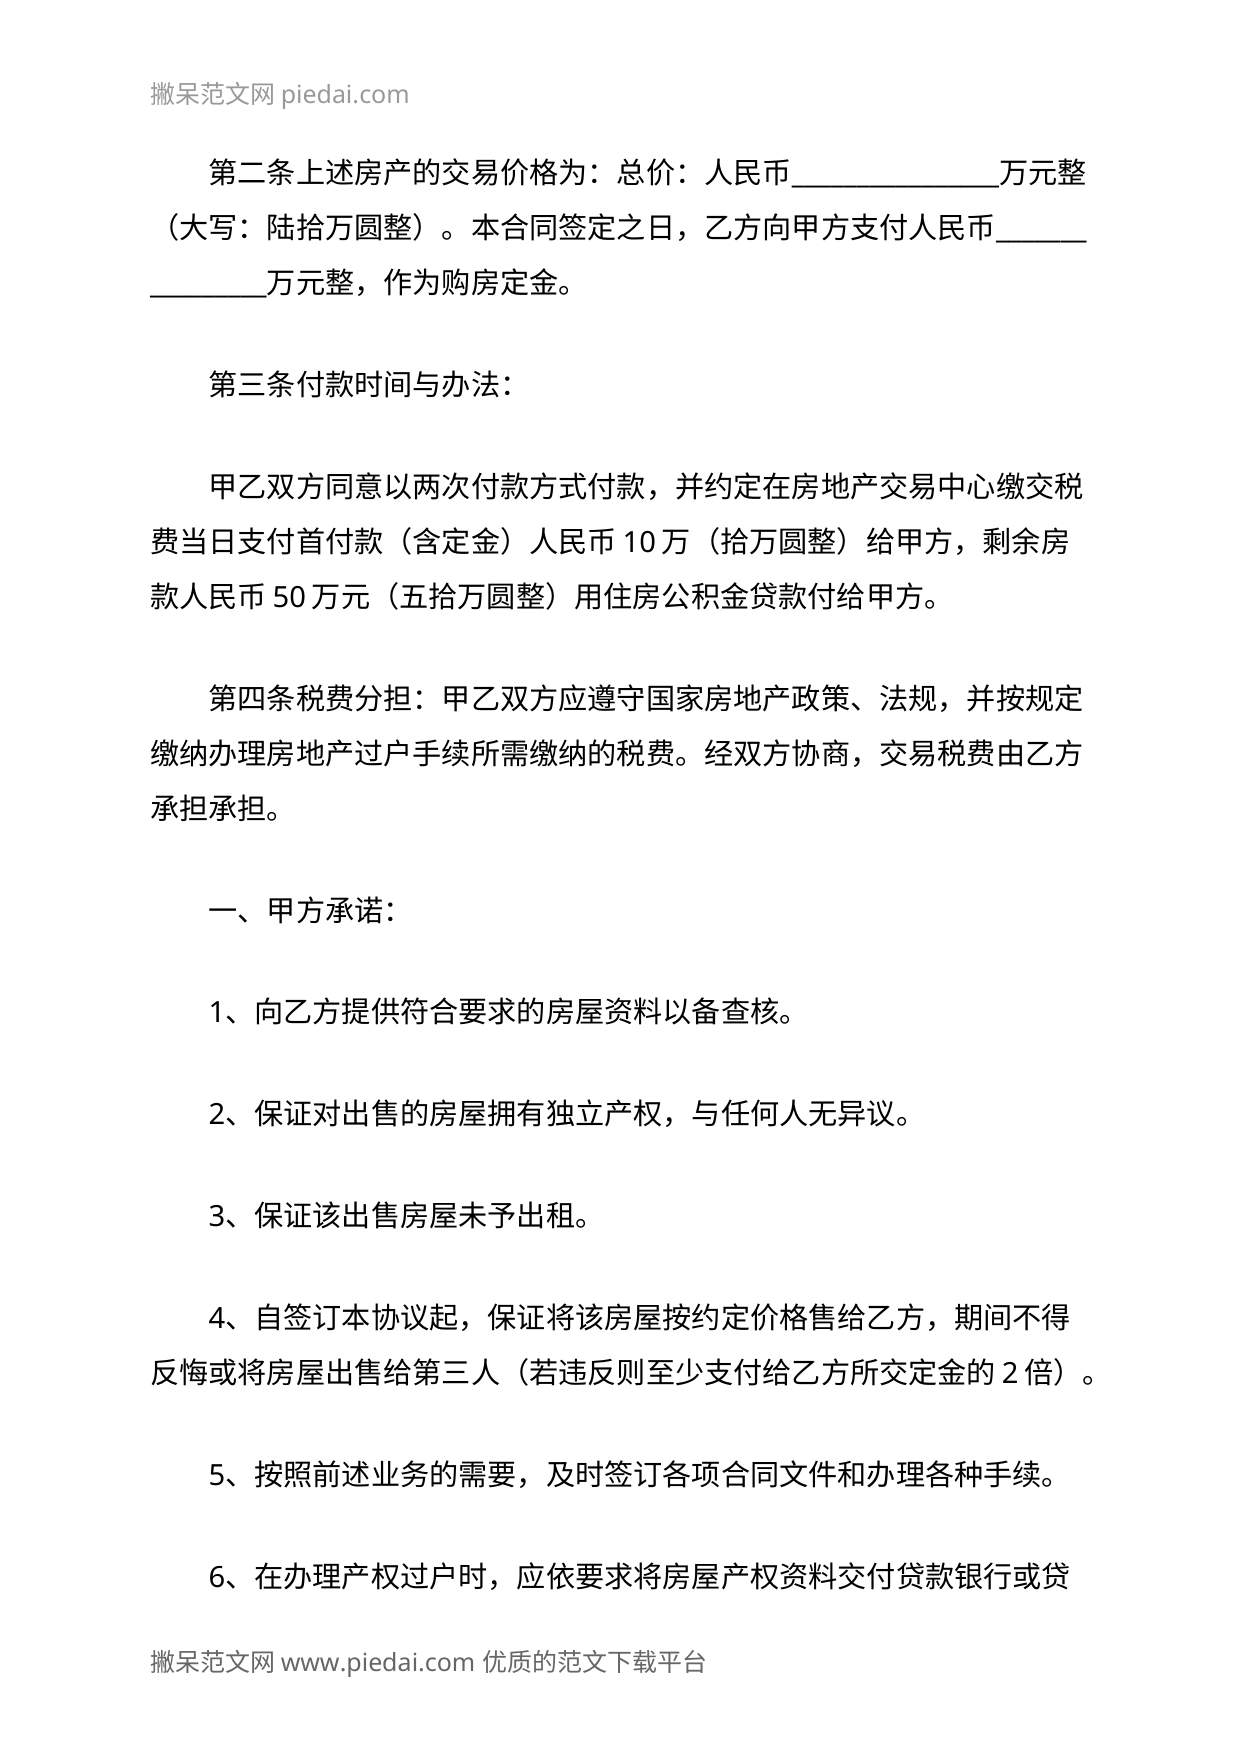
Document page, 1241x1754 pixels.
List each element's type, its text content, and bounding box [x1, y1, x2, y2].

text 一、甲方承诺： [150, 887, 1090, 929]
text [150, 1554, 1090, 1596]
text 5、按照前述业务的需要，及时签订各项合同文件和办理各种手续。 [150, 1452, 1090, 1494]
text 第二条上述房产的交易价格为：总价：人民币________________万元整（大写：陆拾万圆整）。本合同签定之日，乙方向甲方支付人民币________________万元整，作为购房定金。 [150, 150, 1090, 302]
text 3、保证该出售房屋未予出租。 [150, 1193, 1090, 1235]
text 4、自签订本协议起，保证将该房屋按约定价格售给乙方，期间不得反悔或将房屋出售给第三人（若违反则至少支付给乙方所交定金的2倍）。 [150, 1295, 1090, 1392]
text 2、保证对出售的房屋拥有独立产权，与任何人无异议。 [150, 1091, 1090, 1133]
text 第四条税费分担：甲乙双方应遵守国家房地产政策、法规，并按规定缴纳办理房地产过户手续所需缴纳的税费。经双方协商，交易税费由乙方承担承担。 [150, 676, 1090, 828]
text 甲乙双方同意以两次付款方式付款，并约定在房地产交易中心缴交税费当日支付首付款（含定金）人民币10万（拾万圆整）给甲方，剩余房款人民币50万元（五拾万圆整）用住房公积金贷款付给甲方。 [150, 464, 1090, 616]
text 第三条付款时间与办法： [150, 362, 1090, 404]
text 1、向乙方提供符合要求的房屋资料以备查核。 [150, 989, 1090, 1031]
